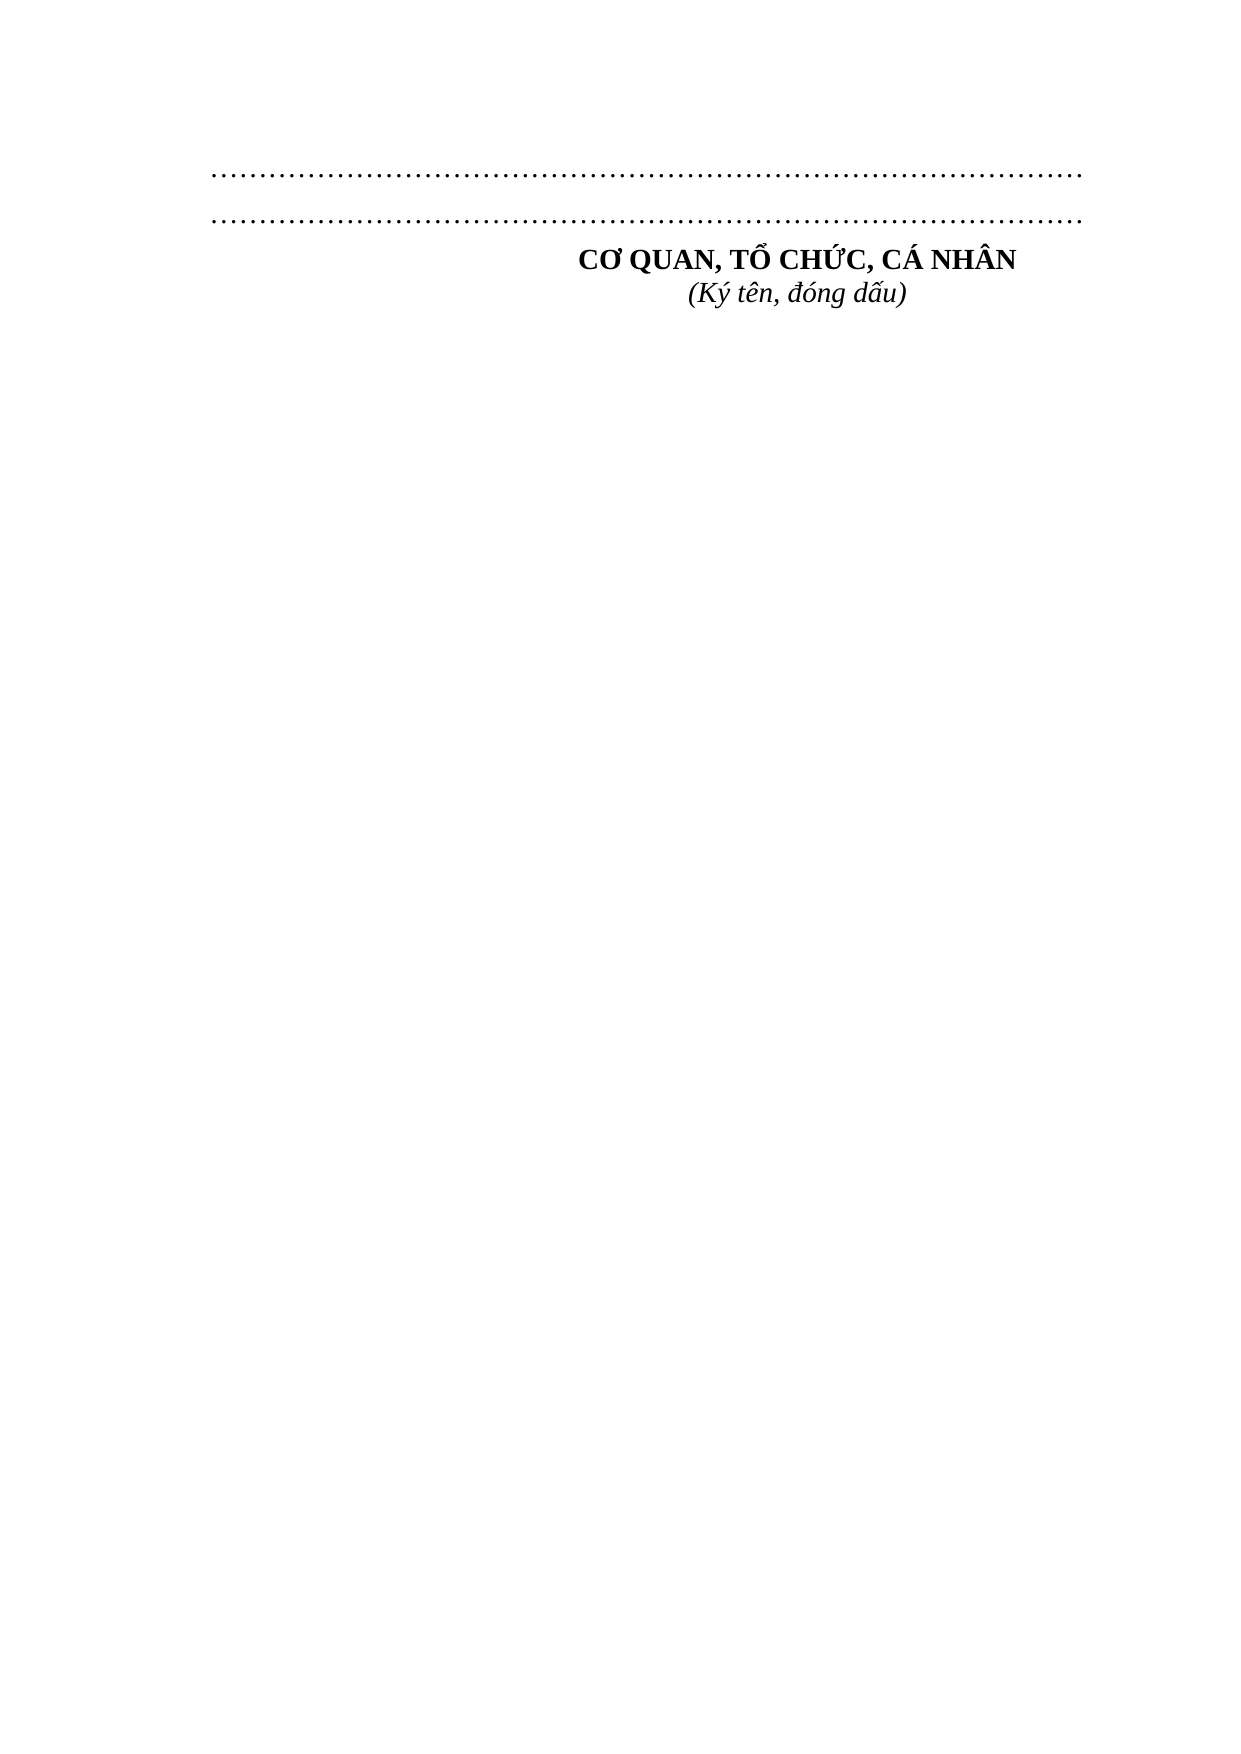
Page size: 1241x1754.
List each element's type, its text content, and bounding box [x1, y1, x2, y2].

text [150, 150, 1090, 183]
text (Ký tên, đóng dấu) [386, 276, 1090, 309]
text CƠ QUAN, TỔ CHỨC, CÁ NHÂN [386, 242, 1090, 276]
text ……………………………………………………………………………… [150, 196, 1090, 229]
